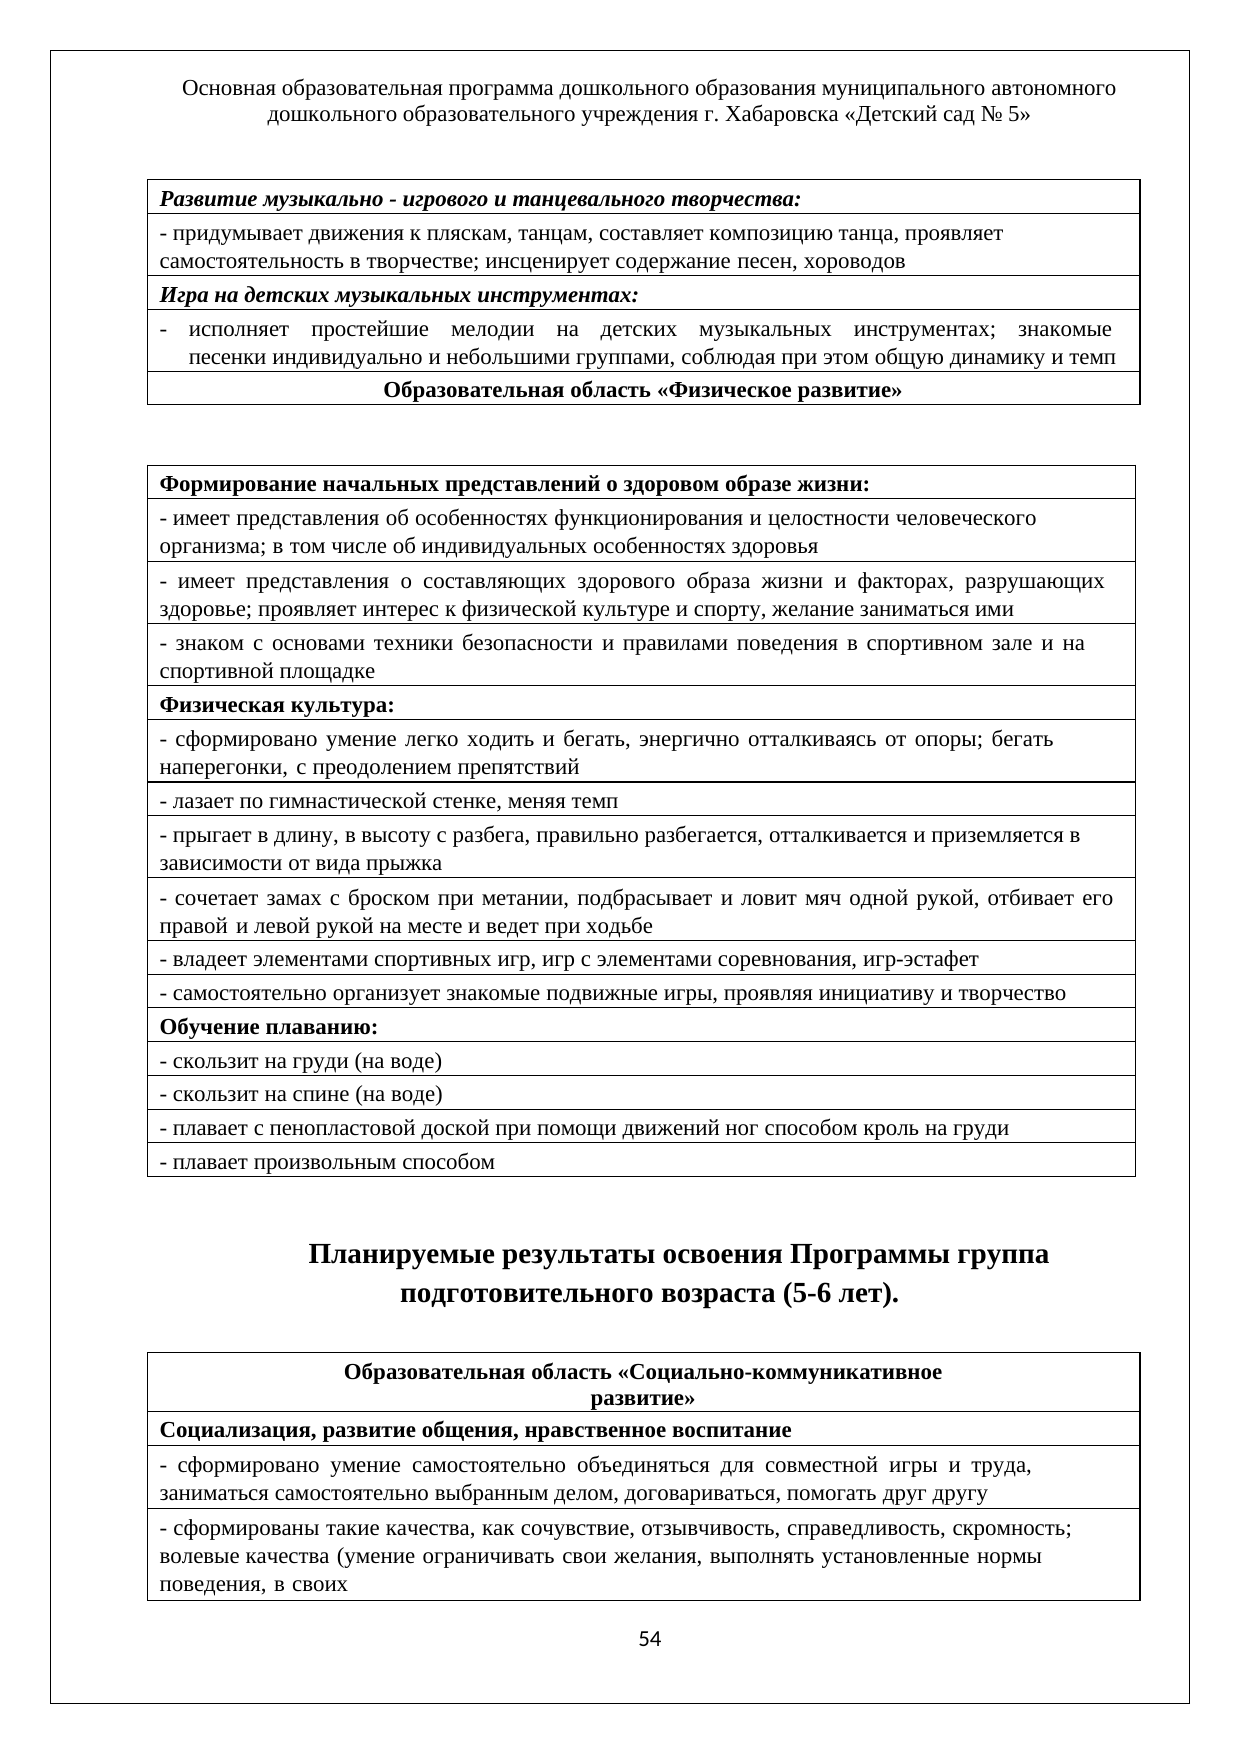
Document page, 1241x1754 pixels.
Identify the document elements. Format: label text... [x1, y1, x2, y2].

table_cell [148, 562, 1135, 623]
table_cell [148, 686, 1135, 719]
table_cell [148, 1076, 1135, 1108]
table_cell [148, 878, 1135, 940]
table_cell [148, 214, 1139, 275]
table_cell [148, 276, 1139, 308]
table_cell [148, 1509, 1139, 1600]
text Планируемые результаты освоения Программы группа подготовительного возраста (5-6 лет). [148, 1236, 1152, 1308]
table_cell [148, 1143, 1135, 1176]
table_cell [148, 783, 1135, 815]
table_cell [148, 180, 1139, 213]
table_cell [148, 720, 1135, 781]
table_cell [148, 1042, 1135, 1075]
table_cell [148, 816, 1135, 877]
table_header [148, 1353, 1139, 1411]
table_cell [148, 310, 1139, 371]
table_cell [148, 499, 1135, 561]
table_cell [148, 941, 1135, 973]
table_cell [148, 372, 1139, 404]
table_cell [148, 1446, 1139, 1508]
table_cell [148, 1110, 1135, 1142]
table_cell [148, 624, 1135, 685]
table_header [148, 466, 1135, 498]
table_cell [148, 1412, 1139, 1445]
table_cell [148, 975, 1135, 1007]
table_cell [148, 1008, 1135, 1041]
